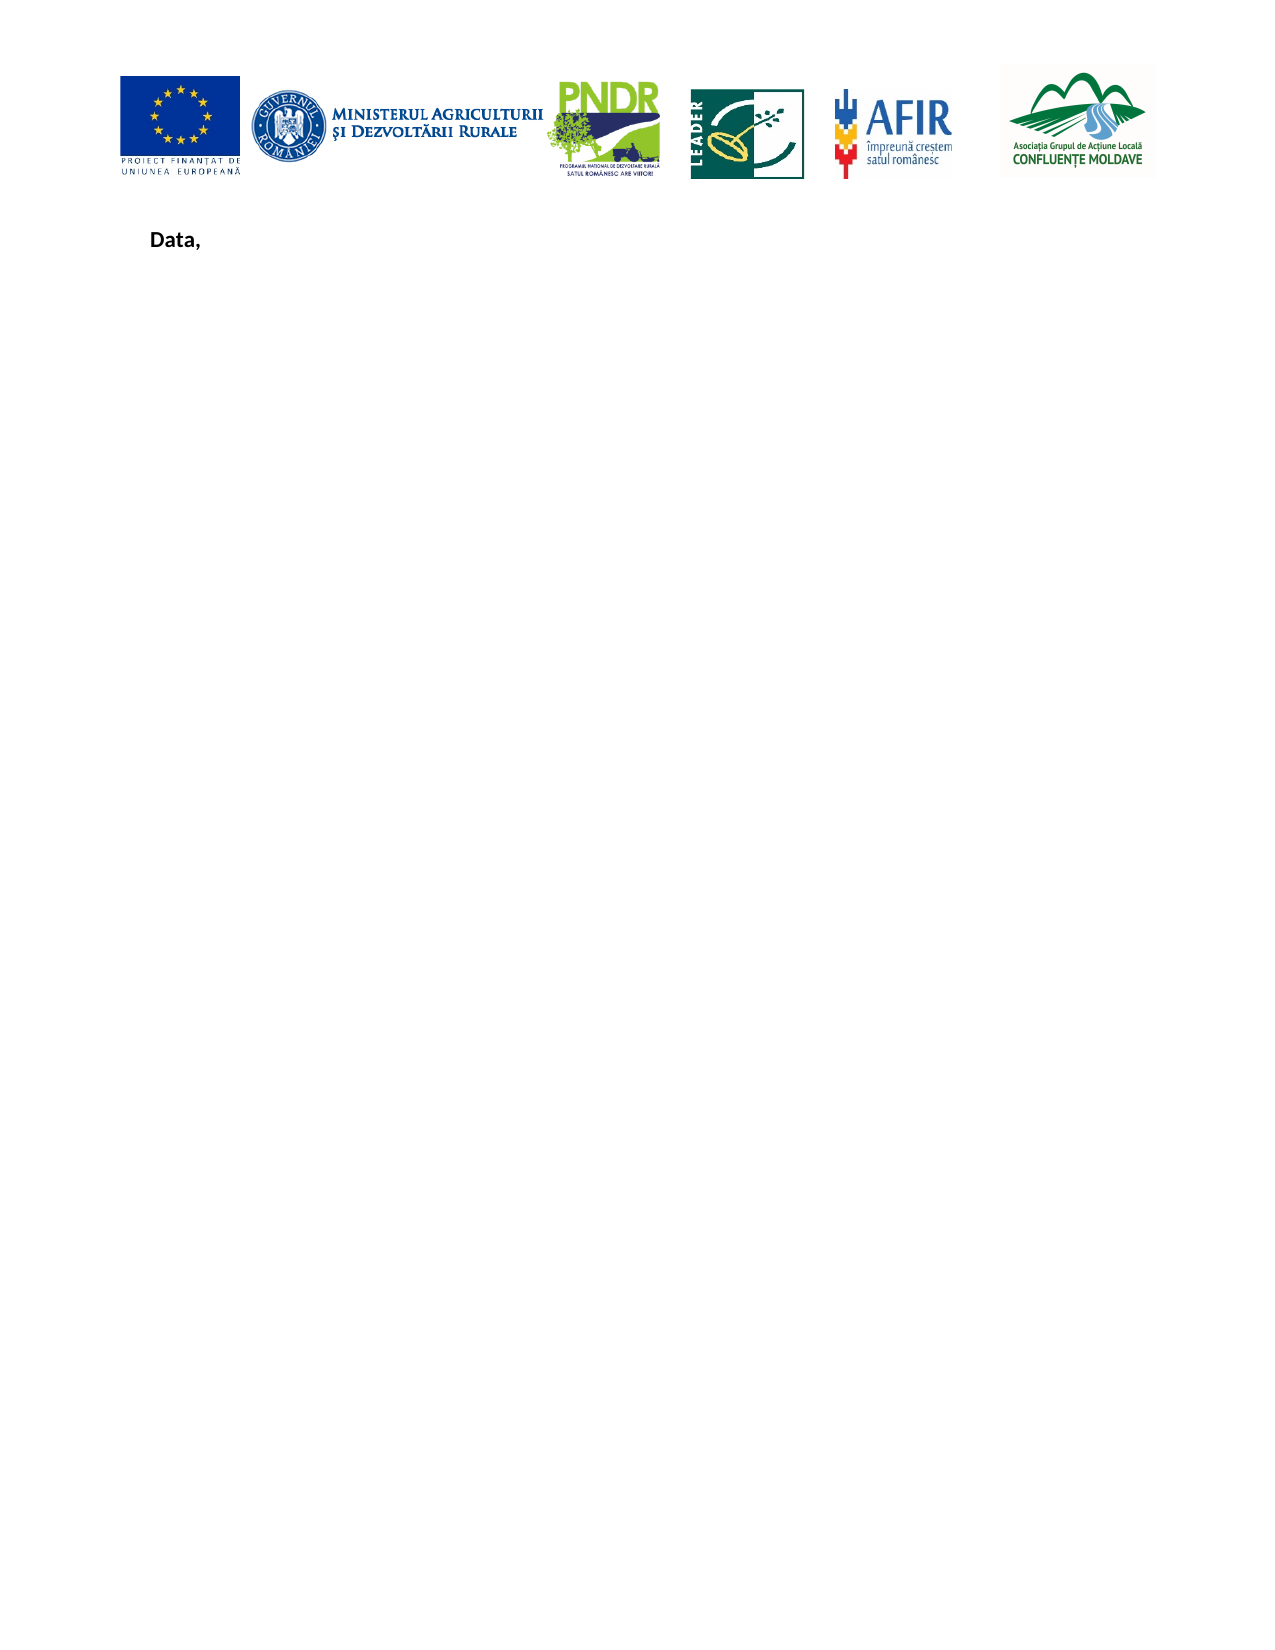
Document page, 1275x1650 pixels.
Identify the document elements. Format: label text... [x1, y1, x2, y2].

picture [690, 89, 805, 179]
text Data, [150, 226, 1125, 254]
picture [835, 89, 952, 179]
picture [120, 75, 660, 179]
picture [1000, 64, 1157, 178]
